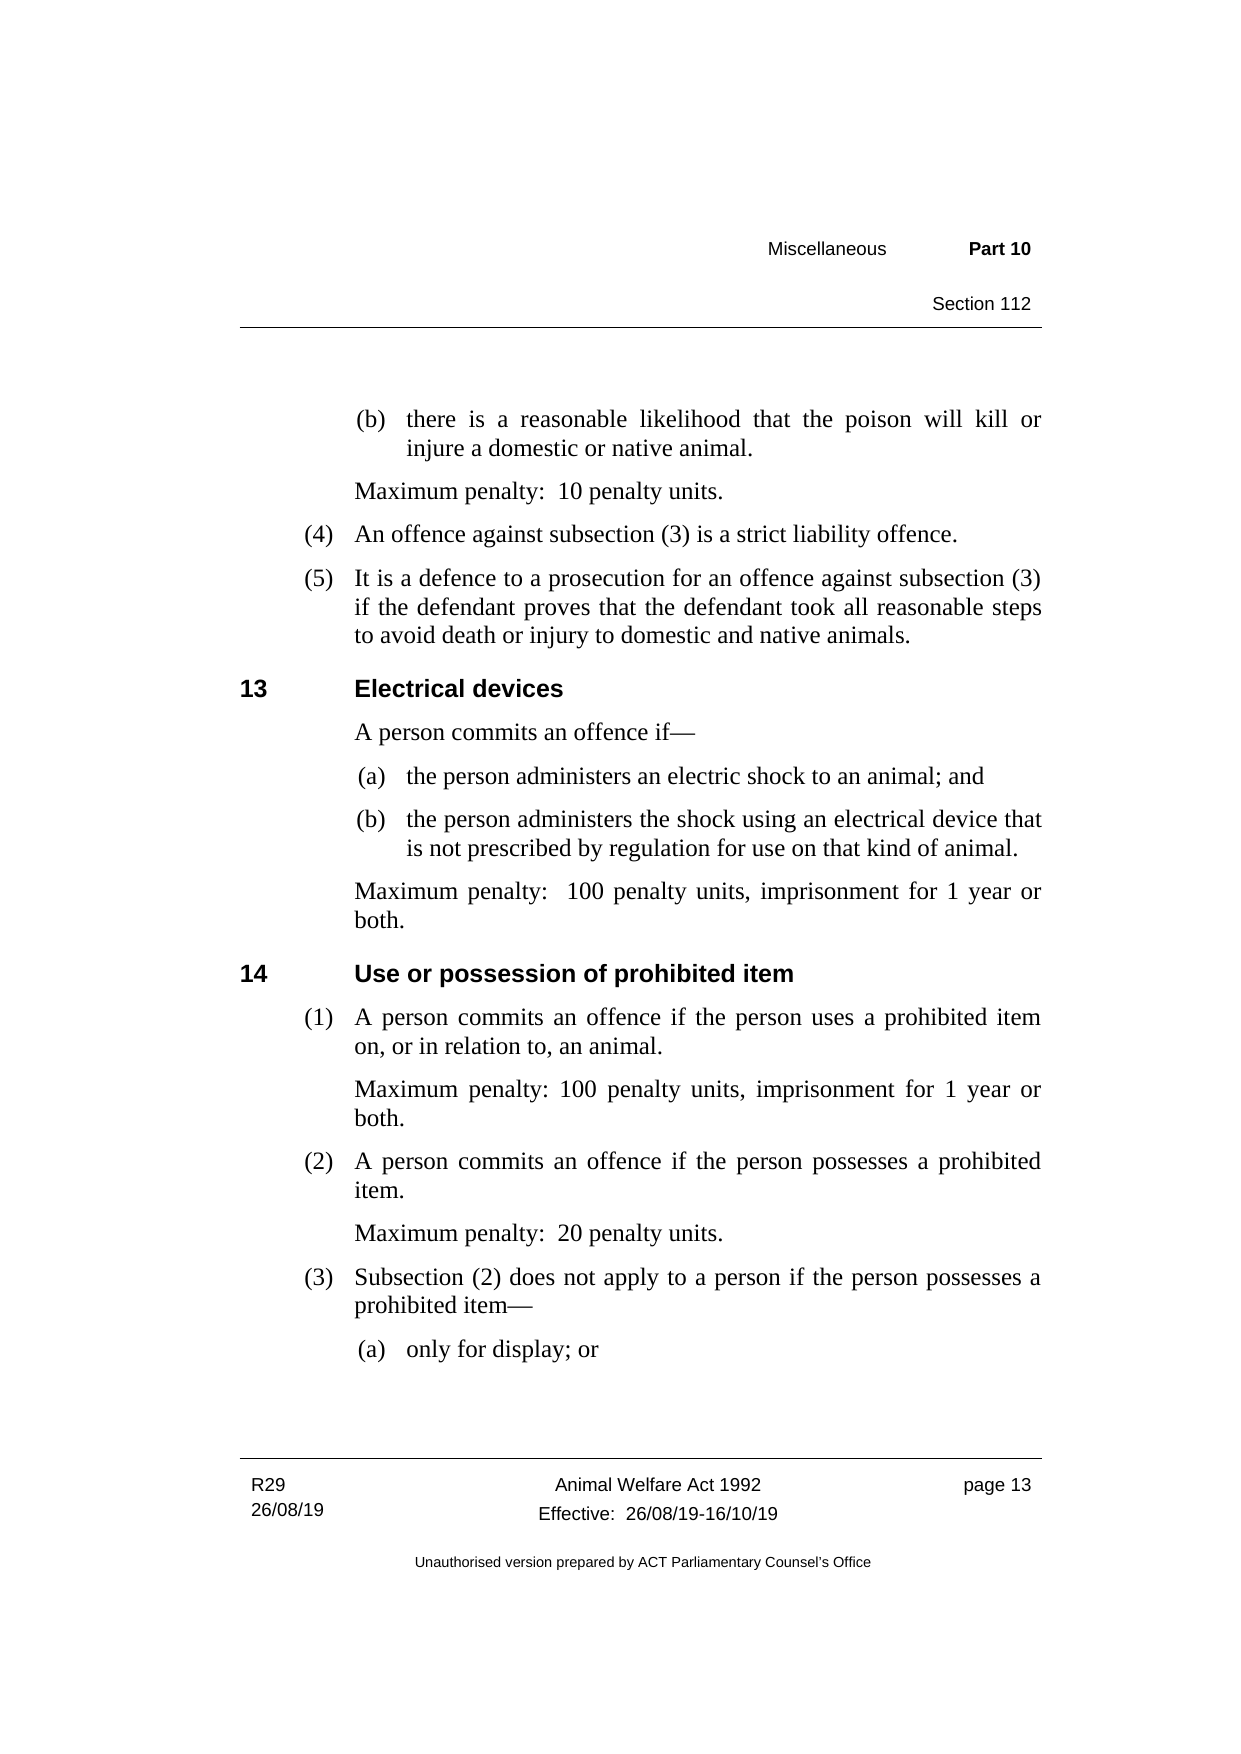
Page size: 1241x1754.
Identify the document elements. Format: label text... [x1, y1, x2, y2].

text 13 Electrical devices [239, 674, 1042, 703]
text (4) An offence against subsection (3) is a strict liability offence. [239, 519, 1042, 548]
text Maximum penalty: 100 penalty units, imprisonment for 1 year or both. [354, 876, 1042, 934]
text Maximum penalty: 10 penalty units. [354, 476, 1042, 505]
text 14 Use or possession of prohibited item [239, 959, 1042, 987]
text (1) A person commits an offence if the person uses a prohibited item on, or in relation to, an animal. [239, 1002, 1042, 1059]
text (5) It is a defence to a prosecution for an offence against subsection (3) if the defendant proves that the defendant took all reasonable steps to avoid death or injury to domestic and native animals. [239, 563, 1042, 649]
text (2) A person commits an offence if the person possesses a prohibited item. [239, 1146, 1042, 1204]
text (a) only for display; or [239, 1334, 1042, 1362]
text Maximum penalty: 20 penalty units. [354, 1218, 1042, 1247]
text (3) Subsection (2) does not apply to a person if the person possesses a prohibited item— [239, 1262, 1042, 1319]
text (b) the person administers the shock using an electrical device that is not prescribed by regulation for use on that kind of animal. [239, 804, 1042, 862]
text A person commits an offence if— [354, 717, 1042, 746]
text Maximum penalty: 100 penalty units, imprisonment for 1 year or both. [354, 1074, 1042, 1132]
text (b) there is a reasonable likelihood that the poison will kill or injure a domestic or native animal. [239, 404, 1042, 462]
text (a) the person administers an electric shock to an animal; and [239, 761, 1042, 789]
